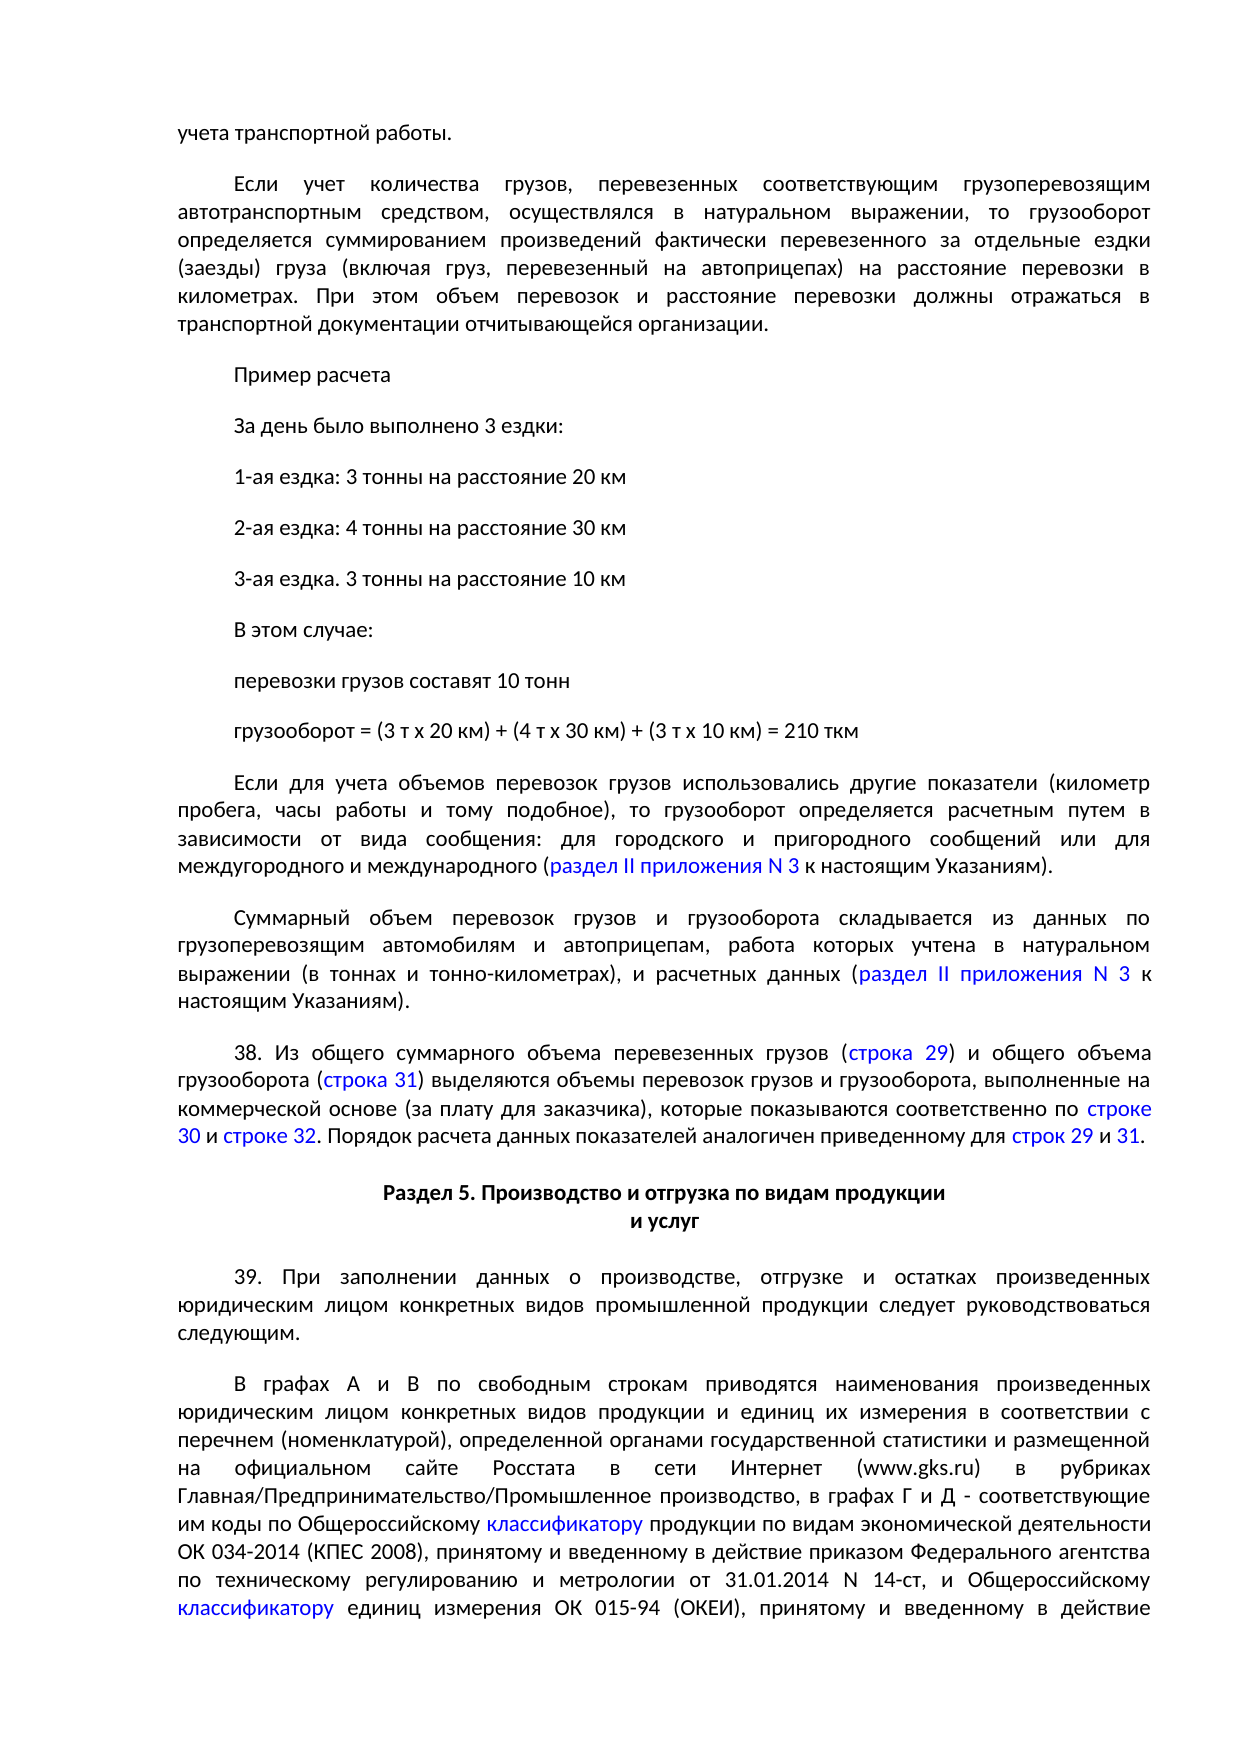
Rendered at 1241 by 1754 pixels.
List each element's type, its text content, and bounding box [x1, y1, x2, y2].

text грузооборот = (3 т x 20 км) + (4 т x 30 км) + (3 т x 10 км) = 210 ткм [177, 717, 1152, 745]
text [177, 118, 1152, 146]
text В этом случае: [177, 615, 1152, 643]
text перевозки грузов составят 10 тонн [177, 666, 1152, 694]
text 39. При заполнении данных о производстве, отгрузке и остатках произведенных юридическим лицом конкретных видов промышленной продукции следует руководствоваться следующим. [177, 1262, 1152, 1346]
title и услуг [177, 1206, 1152, 1234]
title Раздел 5. Производство и отгрузка по видам продукции [177, 1178, 1152, 1206]
text Суммарный объем перевозок грузов и грузооборота складывается из данных по грузоперевозящим автомобилям и автоприцепам, работа которых учтена в натуральном выражении (в тоннах и тонно-километрах), и расчетных данных (раздел II приложения N 3 к настоящим Указаниям). [177, 903, 1152, 1015]
text Пример расчета [177, 360, 1152, 388]
text 3-ая ездка. 3 тонны на расстояние 10 км [177, 564, 1152, 592]
text Если для учета объемов перевозок грузов использовались другие показатели (километр пробега, часы работы и тому подобное), то грузооборот определяется расчетным путем в зависимости от вида сообщения: для городского и пригородного сообщений или для междугородного и международного (раздел II приложения N 3 к настоящим Указаниям). [177, 768, 1152, 880]
text 38. Из общего суммарного объема перевезенных грузов (строка 29) и общего объема грузооборота (строка 31) выделяются объемы перевозок грузов и грузооборота, выполненные на коммерческой основе (за плату для заказчика), которые показываются соответственно по строке 30 и строке 32. Порядок расчета данных показателей аналогичен приведенному для строк 29 и 31. [177, 1038, 1152, 1150]
text 2-ая ездка: 4 тонны на расстояние 30 км [177, 513, 1152, 541]
text 1-ая ездка: 3 тонны на расстояние 20 км [177, 462, 1152, 490]
text За день было выполнено 3 ездки: [177, 411, 1152, 439]
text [177, 1369, 1152, 1621]
text Если учет количества грузов, перевезенных соответствующим грузоперевозящим автотранспортным средством, осуществлялся в натуральном выражении, то грузооборот определяется суммированием произведений фактически перевезенного за отдельные ездки (заезды) груза (включая груз, перевезенный на автоприцепах) на расстояние перевозки в километрах. При этом объем перевозок и расстояние перевозки должны отражаться в транспортной документации отчитывающейся организации. [177, 169, 1152, 337]
